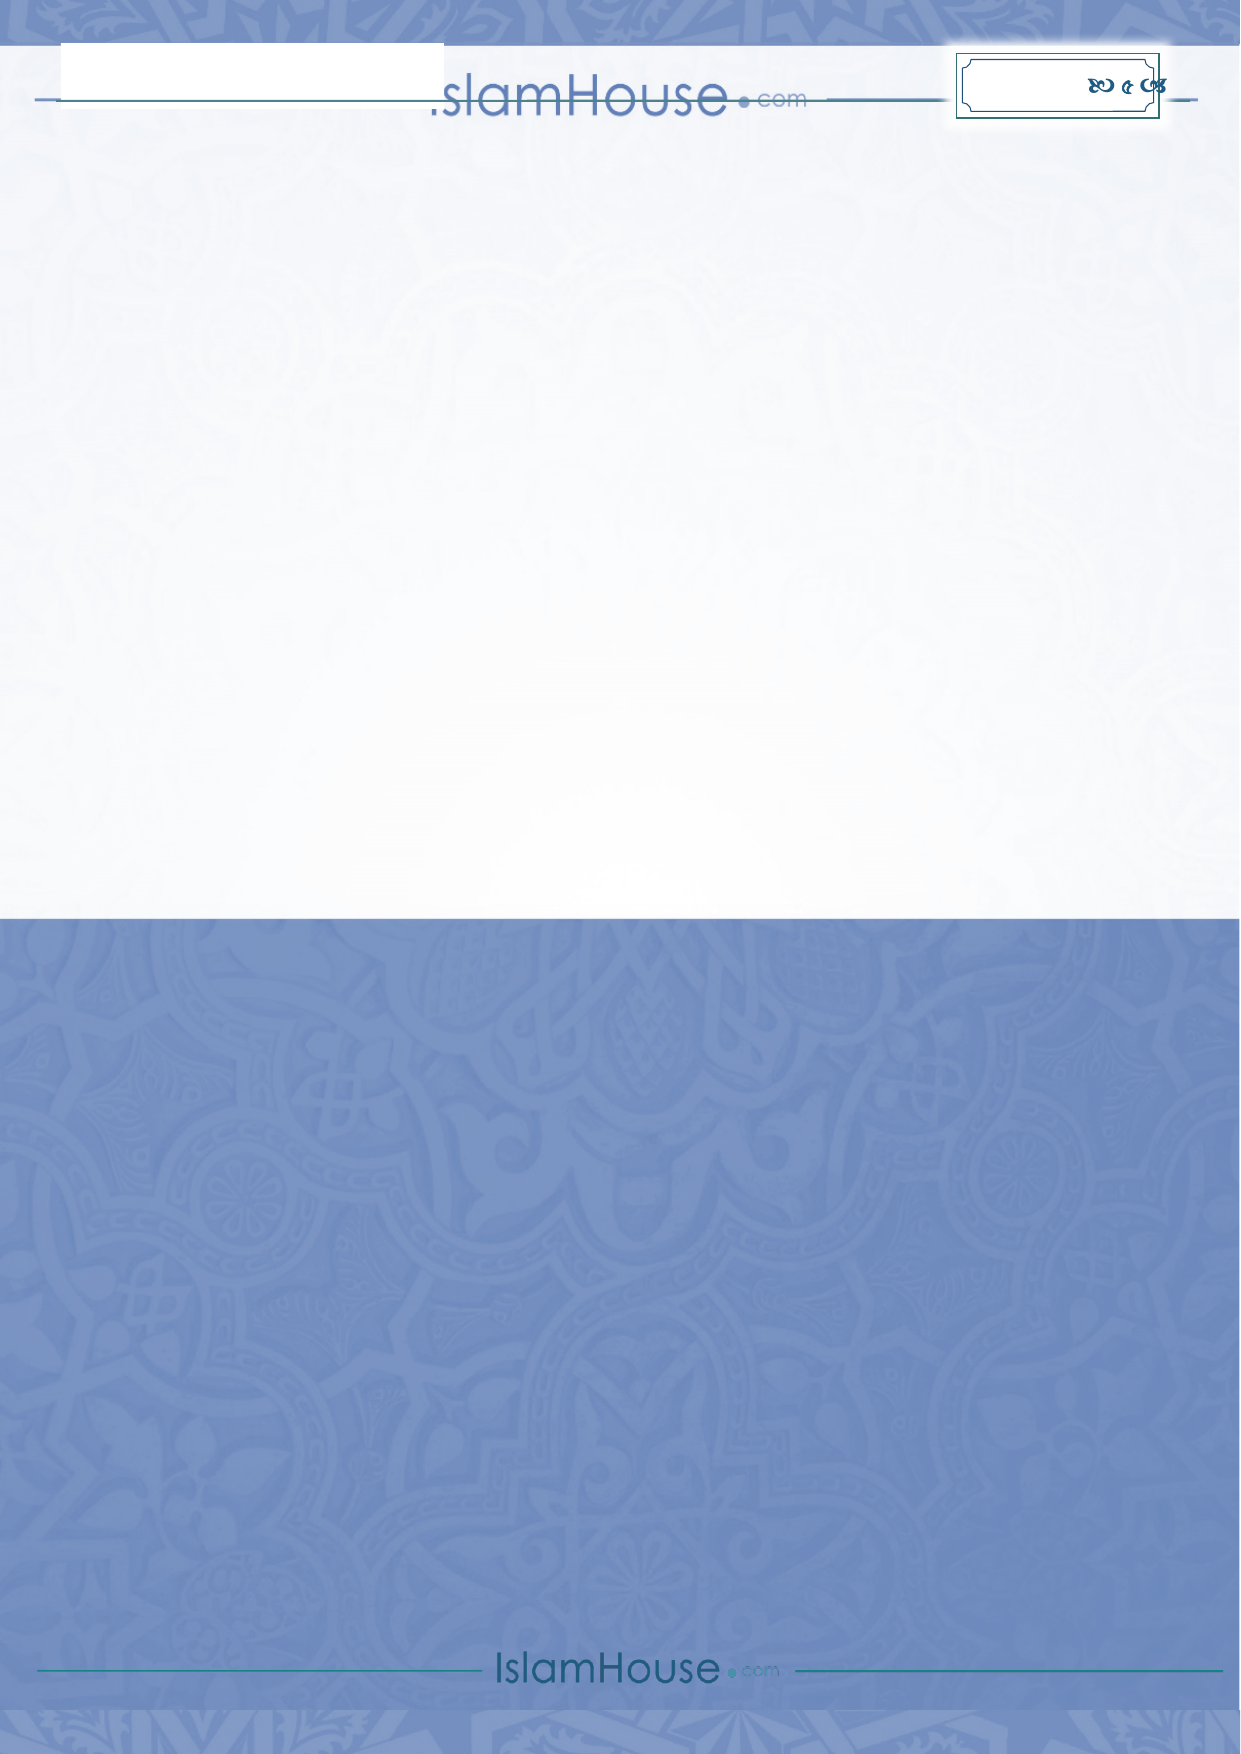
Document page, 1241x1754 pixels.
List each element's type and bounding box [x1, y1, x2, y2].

picture [28, 1645, 483, 1691]
picture [487, 1646, 1224, 1691]
